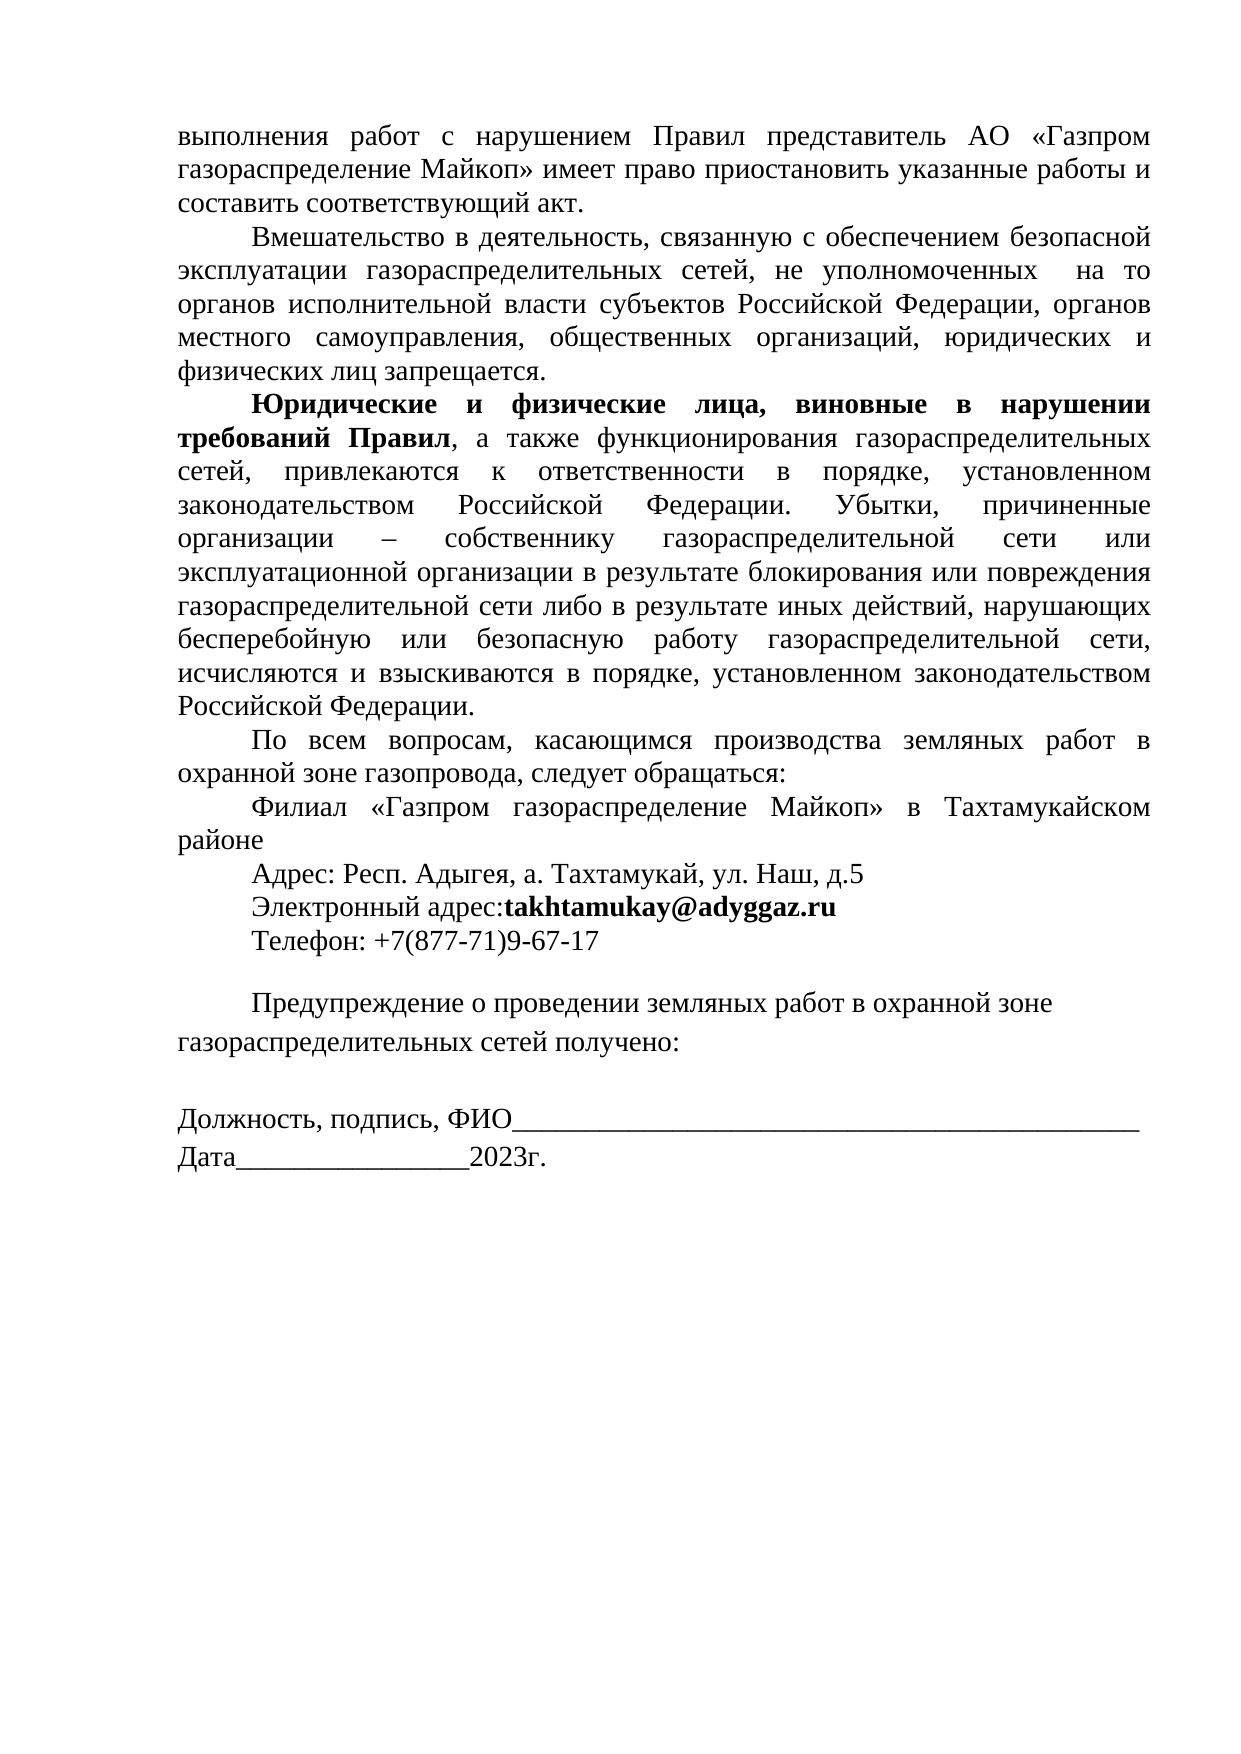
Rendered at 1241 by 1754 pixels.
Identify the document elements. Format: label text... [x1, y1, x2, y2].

text Юридические и физические лица, виновные в нарушении требований Правил, а также функционирования газораспределительных сетей, привлекаются к ответственности в порядке, установленном законодательством Российской Федерации. Убытки, причиненные организации – собственнику газораспределительной сети или эксплуатационной организации в результате блокирования или повреждения газораспределительной сети либо в результате иных действий, нарушающих бесперебойную или безопасную работу газораспределительной сети, исчисляются и взыскиваются в порядке, установленном законодательством Российской Федерации. [177, 386, 1152, 722]
text Адрес: Респ. Адыгея, а. Тахтамукай, ул. Наш, д.5 [177, 856, 1152, 889]
text Предупреждение о проведении земляных работ в охранной зоне газораспределительных сетей получено: [177, 985, 1152, 1057]
text Электронный адрес:takhtamukay@adyggaz.ru [177, 889, 1152, 923]
text Телефон: +7(877-71)9-67-17 [177, 923, 1152, 957]
text Дата________________2023г. [177, 1139, 1152, 1173]
text Должность, подпись, ФИО___________________________________________ [177, 1101, 1152, 1134]
text Вмешательство в деятельность, связанную с обеспечением безопасной эксплуатации газораспределительных сетей, не уполномоченных на то органов исполнительной власти субъектов Российской Федерации, органов местного самоуправления, общественных организаций, юридических и физических лиц запрещается. [177, 219, 1152, 386]
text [177, 118, 1152, 219]
text Филиал «Газпром газораспределение Майкоп» в Тахтамукайском районе [177, 789, 1152, 856]
text По всем вопросам, касающимся производства земляных работ в охранной зоне газопровода, следует обращаться: [177, 722, 1152, 789]
